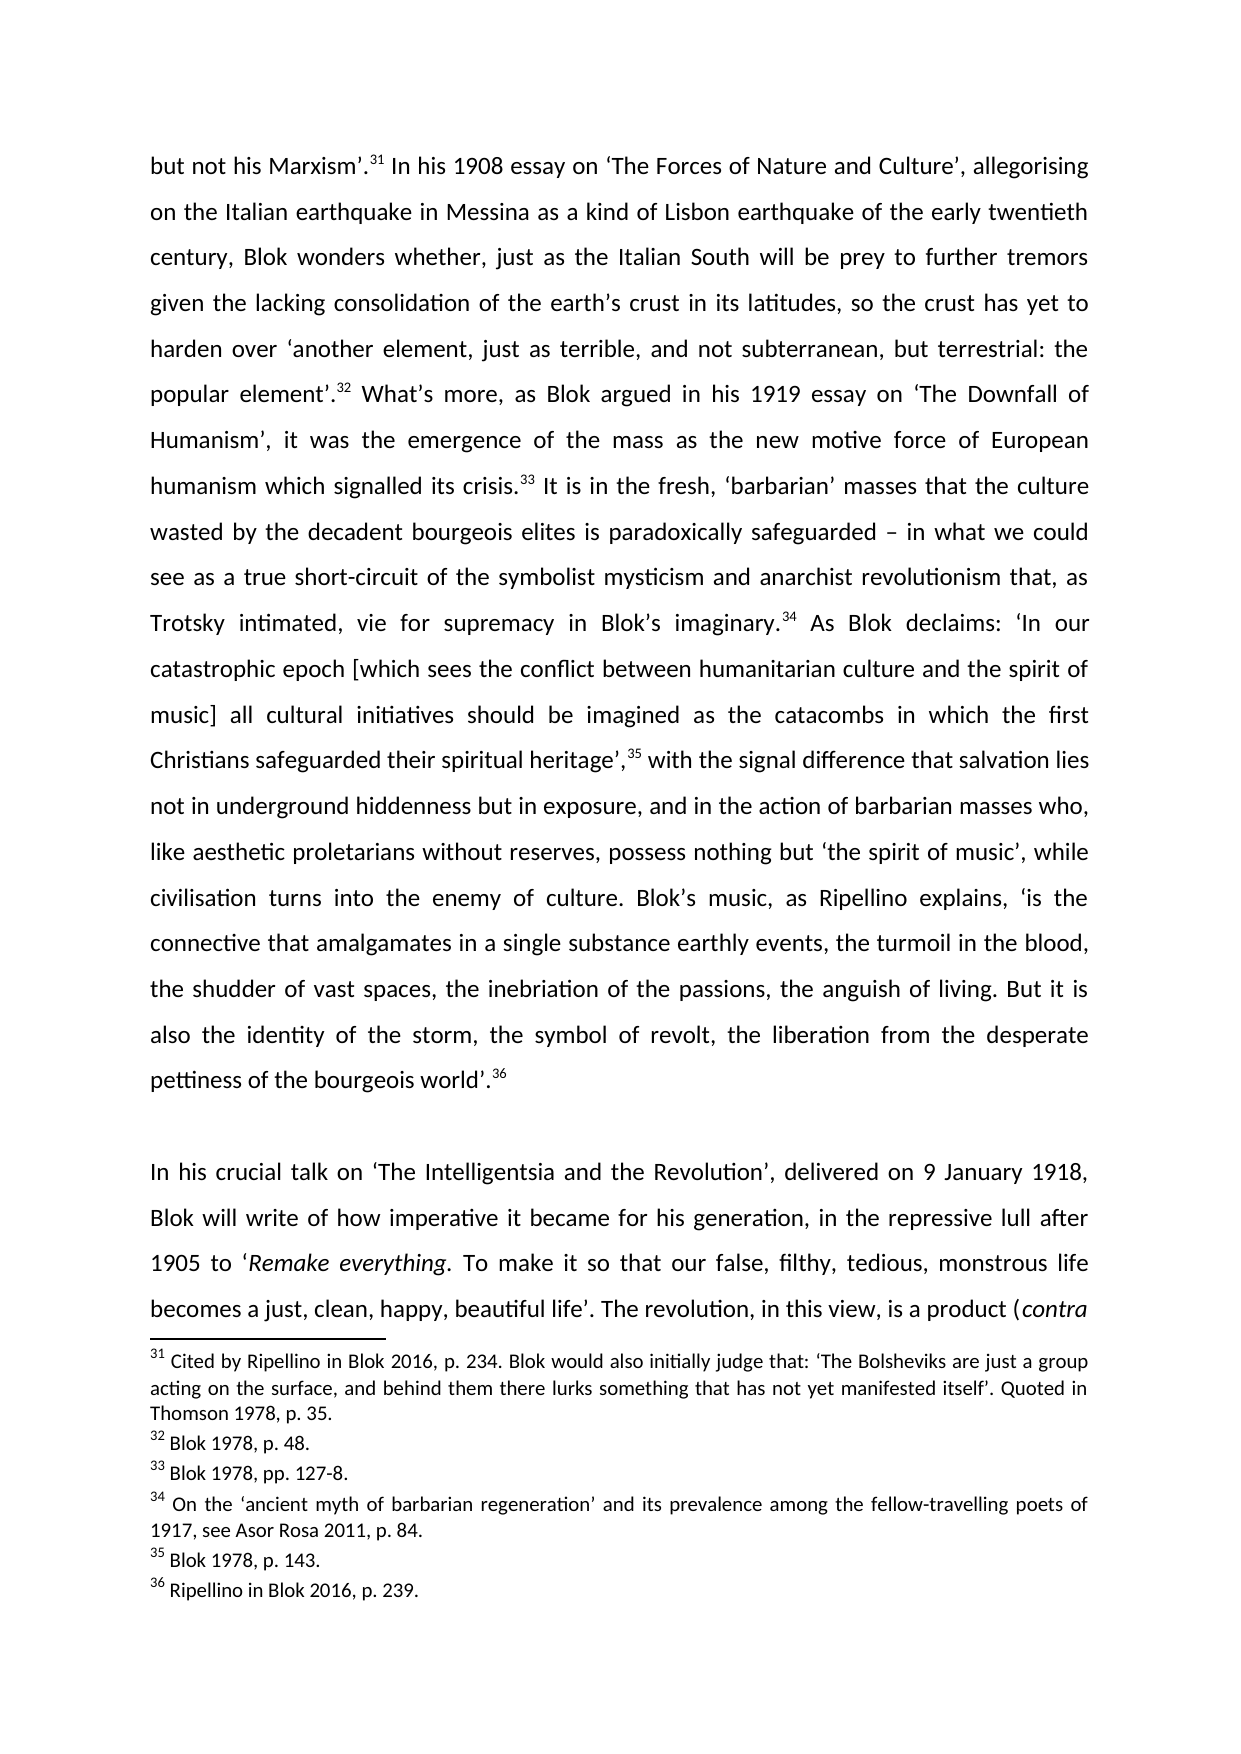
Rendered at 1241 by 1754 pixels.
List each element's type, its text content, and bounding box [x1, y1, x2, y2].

text If we turn to Blok’s essayistic prose from the period following the suppression of the 1905 revolution, the fervent desire for a cataclysmic collapse of bourgeois culture, and its association with some kind of elemental, geological or metereological force (a theme not unknown to Mayakovsky, with his insistence on the ‘flood’ of revolution), is a veritable leitmotiv, beginning with his encomium to Bakunin from July 1906, where he writes of a new sea of theses and antitheses stretching out before the Russian intelligentsia, and enjoins it to take up the ‘fire’ of Bakunin, for ‘only in fire does pain melt away, only in the lightning is the storm brought to its resolution’, going on to quote Bakunin’s lines from his article on German reaction to the effect that ‘the passion for destruction is simultaneously a creative passion’. Blok had once commented to the Bolshevik Commissar of Education Anatoly Lunacharsky that ‘in you Bolsheviks I still feel our Russia, Bakunin. I love much about Lenin, but not his Marxism’. In his 1908 essay on ‘The Forces of Nature and Culture’, allegorising on the Italian earthquake in Messina as a kind of Lisbon earthquake of the early twentieth century, Blok wonders whether, just as the Italian South will be prey to further tremors given the lacking consolidation of the earth’s crust in its latitudes, so the crust has yet to harden over ‘another element, just as terrible, and not subterranean, but terrestrial: the popular element’. What’s more, as Blok argued in his 1919 essay on ‘The Downfall of Humanism’, it was the emergence of the mass as the new motive force of European humanism which signalled its crisis. It is in the fresh, ‘barbarian’ masses that the culture wasted by the decadent bourgeois elites is paradoxically safeguarded – in what we could see as a true short-circuit of the symbolist mysticism and anarchist revolutionism that, as Trotsky intimated, vie for supremacy in Blok’s imaginary. As Blok declaims: ‘In our catastrophic epoch [which sees the conflict between humanitarian culture and the spirit of music] all cultural initiatives should be imagined as the catacombs in which the first Christians safeguarded their spiritual heritage’, with the signal difference that salvation lies not in underground hiddenness but in exposure, and in the action of barbarian masses who, like aesthetic proletarians without reserves, possess nothing but ‘the spirit of music’, while civilisation turns into the enemy of culture. Blok’s music, as Ripellino explains, ‘is the connective that amalgamates in a single substance earthly events, the turmoil in the blood, the shudder of vast spaces, the inebriation of the passions, the anguish of living. But it is also the identity of the storm, the symbol of revolt, the liberation from the desperate pettiness of the bourgeois world’. [150, 150, 1090, 1095]
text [150, 1156, 1090, 1324]
